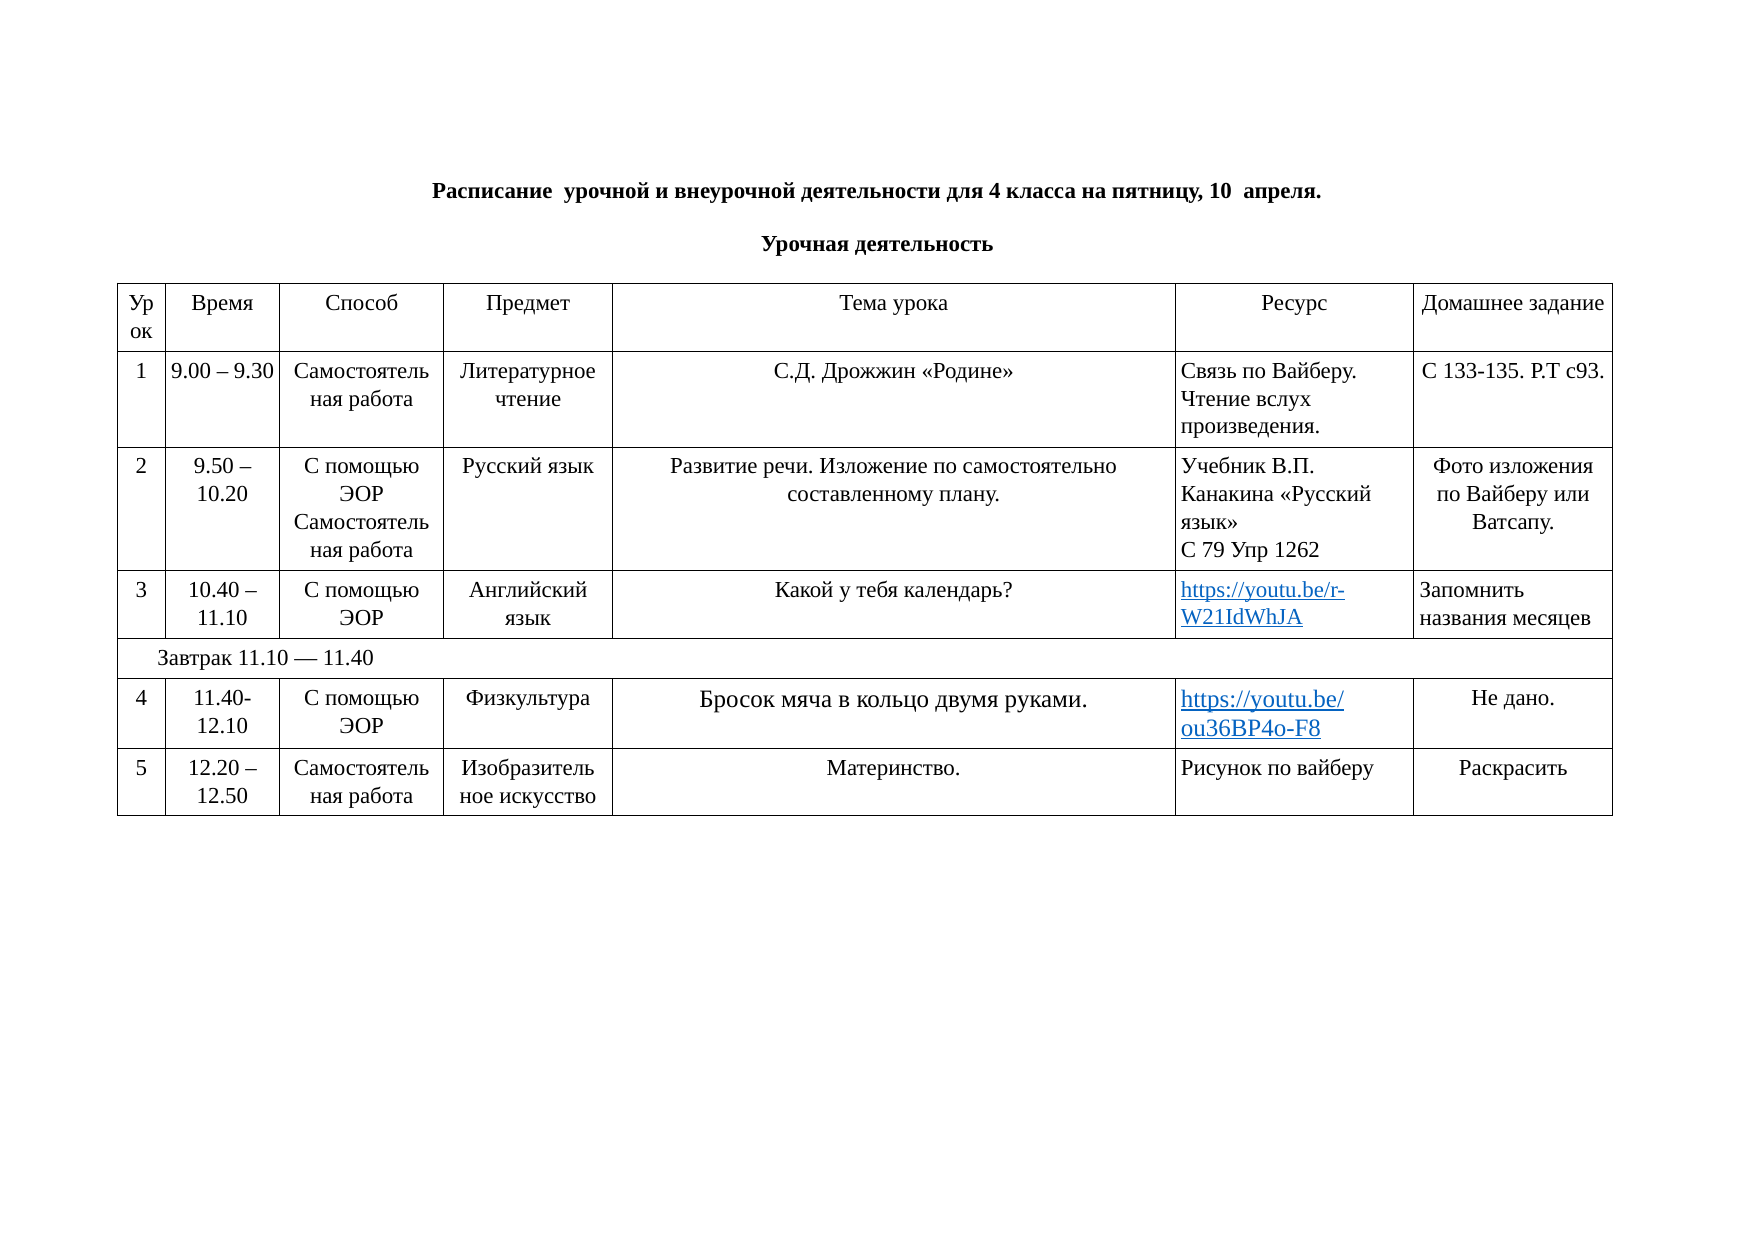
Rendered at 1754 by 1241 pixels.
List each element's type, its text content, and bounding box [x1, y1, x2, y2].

table_cell 10.40 – 11.10 [166, 571, 279, 638]
table_header Урок [118, 284, 165, 351]
table_header Способ [280, 284, 443, 351]
table_cell С помощью ЭОР [280, 571, 443, 638]
table_cell С.Д. Дрожжин «Родине» [613, 352, 1175, 446]
table_header Время [166, 284, 279, 351]
text Расписание урочной и внеурочной деятельности для 4 класса на пятницу, 10 апреля. [118, 177, 1636, 203]
table_cell Материнство. [613, 749, 1175, 815]
table_cell Русский язык [444, 448, 612, 570]
table_cell 11.40-12.10 [166, 679, 279, 747]
table_cell 12.20 – 12.50 [166, 749, 279, 815]
table_cell Литературное чтение [444, 352, 612, 446]
table_cell Раскрасить [1414, 749, 1612, 815]
table_cell Изобразитель ное искусство [444, 749, 612, 815]
table_cell 5 [118, 749, 165, 815]
table_header Ресурс [1176, 284, 1413, 351]
table_cell Самостоятель ная работа [280, 352, 443, 446]
table_cell Физкультура [444, 679, 612, 747]
table_cell 9.00 – 9.30 [166, 352, 279, 446]
table_cell Самостоятель ная работа [280, 749, 443, 815]
text Урочная деятельность [118, 230, 1636, 256]
table_cell https://youtu.be/r-W21IdWhJA [1176, 571, 1413, 638]
table_cell Английский язык [444, 571, 612, 638]
table_cell Учебник В.П. Канакина «Русский язык» С 79 Упр 1262 [1176, 448, 1413, 570]
table_cell https://youtu.be/ou36BP4o-F8 [1176, 679, 1413, 747]
table_cell Развитие речи. Изложение по самостоятельно составленному плану. [613, 448, 1175, 570]
table_header Домашнее задание [1414, 284, 1612, 351]
table_header Предмет [444, 284, 612, 351]
table_cell Связь по Вайберу. Чтение вслух произведения. [1176, 352, 1413, 446]
table_cell 2 [118, 448, 165, 570]
table_cell Запомнить названия месяцев [1414, 571, 1612, 638]
table_cell Фото изложения по Вайберу или Ватсапу. [1414, 448, 1612, 570]
table_cell С помощью ЭОР [280, 679, 443, 747]
table_cell С помощью ЭОР Самостоятель ная работа [280, 448, 443, 570]
table_cell Завтрак 11.10 — 11.40 [118, 639, 1612, 678]
table_cell 4 [118, 679, 165, 747]
table_header Тема урока [613, 284, 1175, 351]
table_cell Не дано. [1414, 679, 1612, 747]
table_cell 3 [118, 571, 165, 638]
table_cell Какой у тебя календарь? [613, 571, 1175, 638]
table_cell 9.50 – 10.20 [166, 448, 279, 570]
table_cell 1 [118, 352, 165, 446]
table_cell Бросок мяча в кольцо двумя руками. [613, 679, 1175, 747]
table_cell С 133-135. Р.Т с93. [1414, 352, 1612, 446]
table_cell Рисунок по вайберу [1176, 749, 1413, 815]
